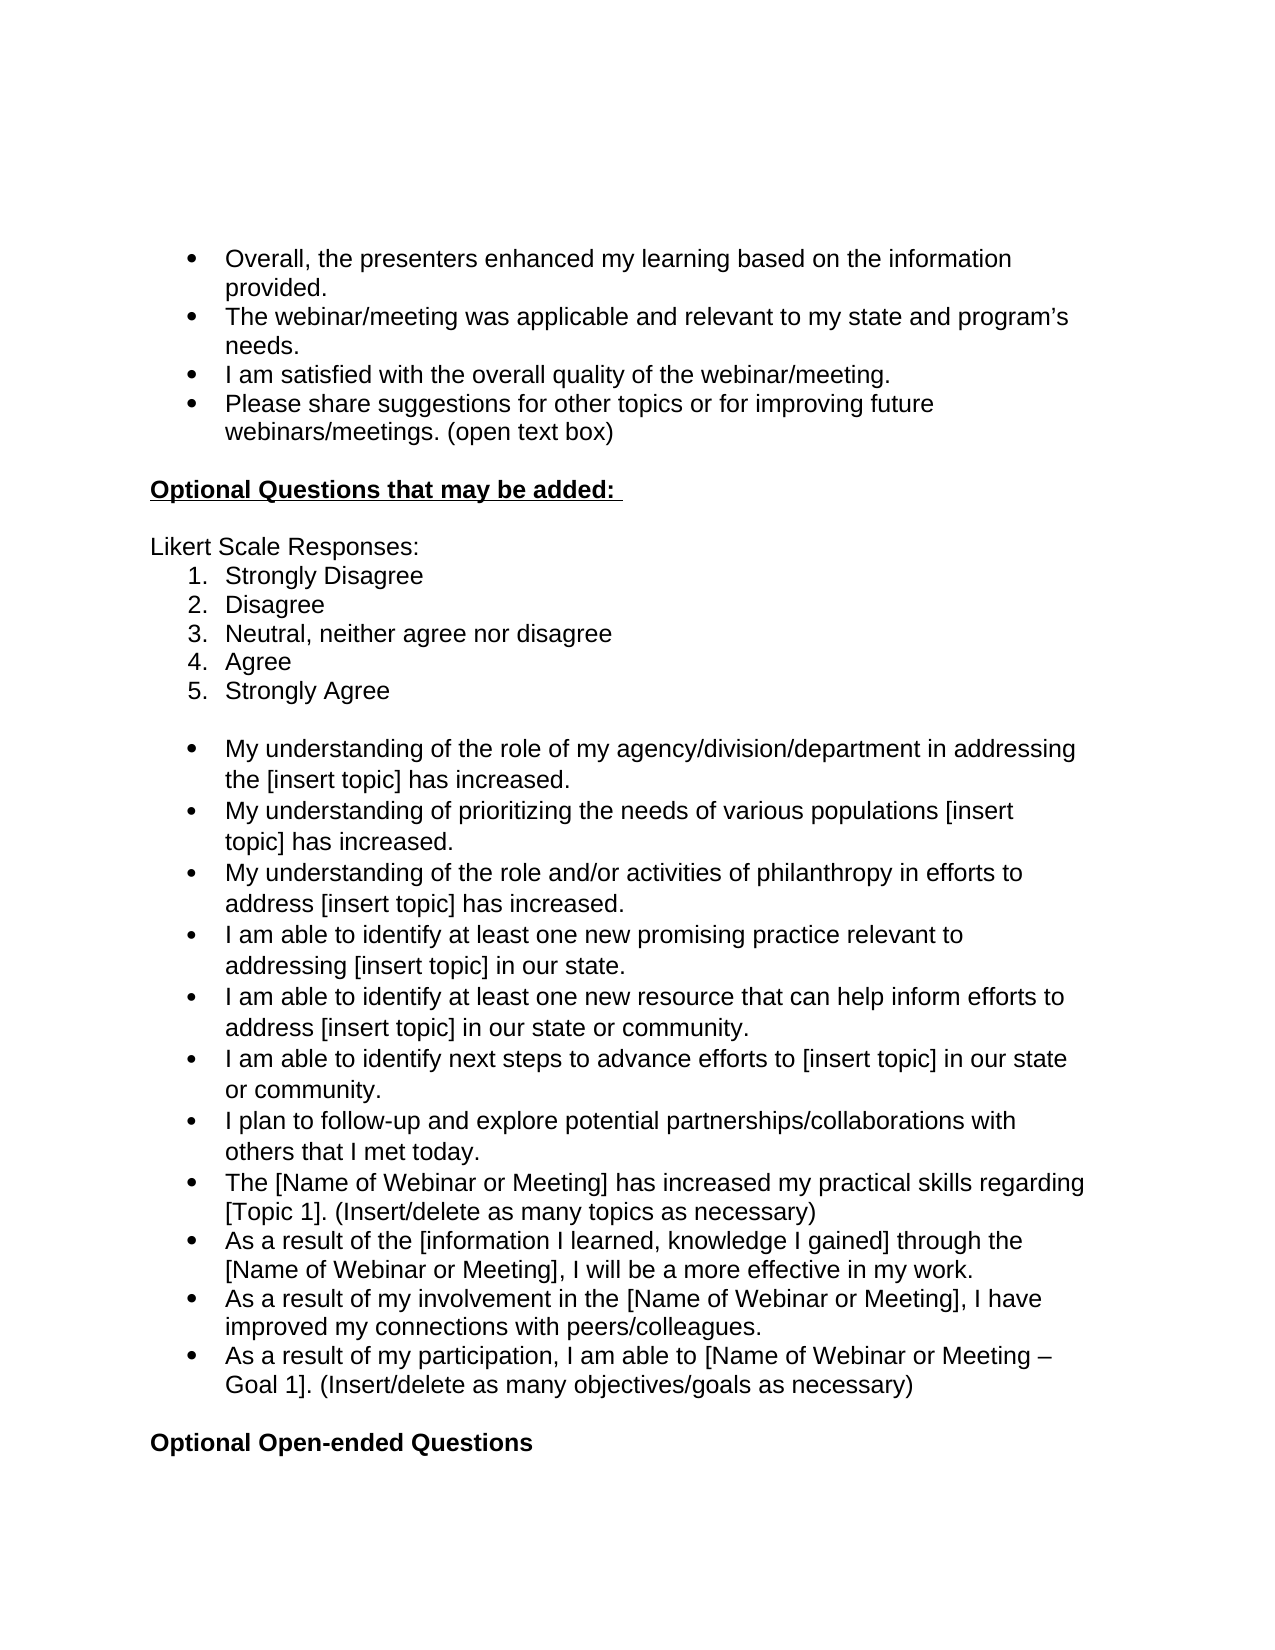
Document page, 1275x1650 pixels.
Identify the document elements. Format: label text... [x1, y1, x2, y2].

list The webinar/meeting was applicable and relevant to my state and program’s needs. [187, 302, 1087, 360]
text Optional Questions that may be added: [150, 475, 1087, 504]
list As a result of the [information I learned, knowledge I gained] through the [Name of Webinar or Meeting], I will be a more effective in my work. [187, 1226, 1087, 1283]
list Overall, the presenters enhanced my learning based on the information provided. [187, 244, 1087, 302]
list My understanding of the role of my agency/division/department in addressing the [insert topic] has increased. [187, 734, 1087, 793]
list My understanding of the role and/or activities of philanthropy in efforts to address [insert topic] has increased. [187, 858, 1087, 918]
list I plan to follow-up and explore potential partnerships/collaborations with others that I met today. [187, 1106, 1087, 1166]
list The [Name of Webinar or Meeting] has increased my practical skills regarding [Topic 1]. (Insert/delete as many topics as necessary) [187, 1168, 1087, 1226]
list Strongly Disagree [187, 561, 1087, 590]
list I am able to identify at least one new resource that can help inform efforts to address [insert topic] in our state or community. [187, 982, 1087, 1042]
list Agree [187, 647, 1087, 676]
list As a result of my participation, I am able to [Name of Webinar or Meeting – Goal 1]. (Insert/delete as many objectives/goals as necessary) [187, 1341, 1087, 1399]
list Neutral, neither agree nor disagree [187, 619, 1087, 647]
text Optional Open-ended Questions [150, 1427, 1087, 1456]
list Please share suggestions for other topics or for improving future webinars/meetings. (open text box) [187, 388, 1087, 446]
list As a result of my involvement in the [Name of Webinar or Meeting], I have improved my connections with peers/colleagues. [187, 1283, 1087, 1341]
list Strongly Agree [187, 676, 1087, 705]
list My understanding of prioritizing the needs of various populations [insert topic] has increased. [187, 796, 1087, 856]
list I am able to identify at least one new promising practice relevant to addressing [insert topic] in our state. [187, 920, 1087, 980]
list Disagree [187, 590, 1087, 619]
text Likert Scale Responses: [150, 532, 1087, 561]
list I am able to identify next steps to advance efforts to [insert topic] in our state or community. [187, 1044, 1087, 1104]
list I am satisfied with the overall quality of the webinar/meeting. [187, 360, 1087, 388]
